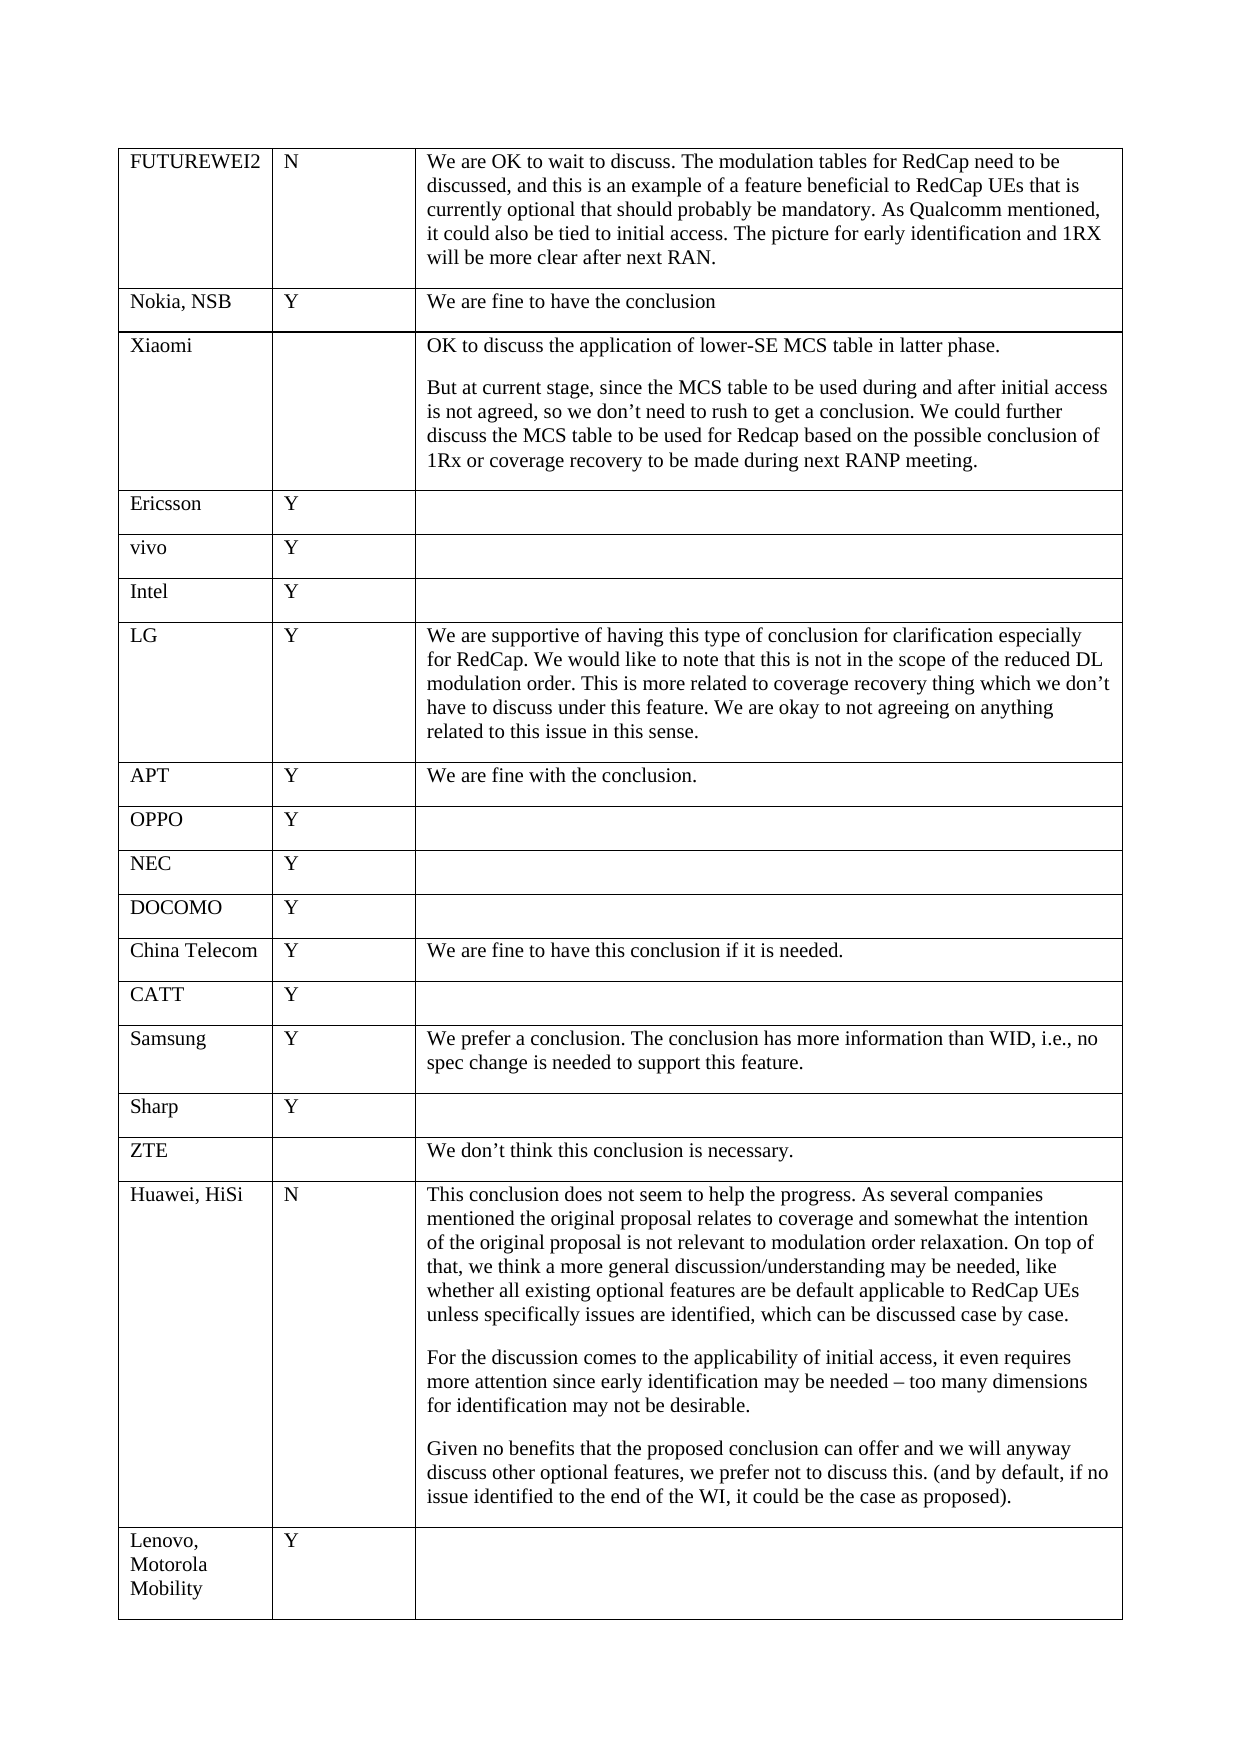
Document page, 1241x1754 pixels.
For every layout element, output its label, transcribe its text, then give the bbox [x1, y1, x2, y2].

table_cell N [273, 149, 415, 288]
table_cell Y [273, 1528, 415, 1619]
table_cell Y [273, 982, 415, 1025]
table_cell [416, 982, 1122, 1025]
table_cell Huawei, HiSi [119, 1182, 272, 1527]
table_cell CATT [119, 982, 272, 1025]
table_cell [416, 579, 1122, 622]
table_cell [416, 1528, 1122, 1619]
table_cell [416, 491, 1122, 534]
table_cell [416, 807, 1122, 850]
table_cell We are fine with the conclusion. [416, 763, 1122, 806]
table_cell Y [273, 763, 415, 806]
table_cell DOCOMO [119, 895, 272, 937]
table_cell We don’t think this conclusion is necessary. [416, 1138, 1122, 1181]
table_cell Y [273, 851, 415, 893]
table_cell [416, 1094, 1122, 1137]
table_cell Y [273, 491, 415, 534]
table_cell [416, 851, 1122, 893]
table_cell Y [273, 289, 415, 331]
table_cell Y [273, 807, 415, 850]
table_cell Ericsson [119, 491, 272, 534]
table_cell Y [273, 579, 415, 622]
table_cell vivo [119, 535, 272, 578]
table_cell NEC [119, 851, 272, 893]
table_cell OK to discuss the application of lower-SE MCS table in latter phase. But at current stage, since the MCS table to be used during and after initial access is not agreed, so we don’t need to rush to get a conclusion. We could further discuss the MCS table to be used for Redcap based on the possible conclusion of 1Rx or coverage recovery to be made during next RANP meeting. [416, 333, 1122, 490]
table_cell LG [119, 623, 272, 762]
table_cell We are OK to wait to discuss. The modulation tables for RedCap need to be discussed, and this is an example of a feature beneficial to RedCap UEs that is currently optional that should probably be mandatory. As Qualcomm mentioned, it could also be tied to initial access. The picture for early identification and 1RX will be more clear after next RAN. [416, 149, 1122, 288]
table_cell Y [273, 1094, 415, 1137]
table_cell [273, 333, 415, 490]
table_cell Samsung [119, 1026, 272, 1093]
table_cell APT [119, 763, 272, 806]
table_cell Nokia, NSB [119, 289, 272, 331]
table_cell [416, 895, 1122, 937]
table_cell OPPO [119, 807, 272, 850]
table_cell Y [273, 939, 415, 981]
table_cell We are fine to have this conclusion if it is needed. [416, 939, 1122, 981]
table_cell Xiaomi [119, 333, 272, 490]
table_cell [416, 535, 1122, 578]
table_cell Y [273, 535, 415, 578]
table_cell Intel [119, 579, 272, 622]
table_cell We prefer a conclusion. The conclusion has more information than WID, i.e., no spec change is needed to support this feature. [416, 1026, 1122, 1093]
table_cell We are fine to have the conclusion [416, 289, 1122, 331]
table_cell Y [273, 895, 415, 937]
table_cell FUTUREWEI2 [119, 149, 272, 288]
table_cell Y [273, 623, 415, 762]
table_cell ZTE [119, 1138, 272, 1181]
table_cell This conclusion does not seem to help the progress. As several companies mentioned the original proposal relates to coverage and somewhat the intention of the original proposal is not relevant to modulation order relaxation. On top of that, we think a more general discussion/understanding may be needed, like whether all existing optional features are be default applicable to RedCap UEs unless specifically issues are identified, which can be discussed case by case. For the discussion comes to the applicability of initial access, it even requires more attention since early identification may be needed – too many dimensions for identification may not be desirable. Given no benefits that the proposed conclusion can offer and we will anyway discuss other optional features, we prefer not to discuss this. (and by default, if no issue identified to the end of the WI, it could be the case as proposed). [416, 1182, 1122, 1527]
table_cell China Telecom [119, 939, 272, 981]
table_cell Lenovo, Motorola Mobility [119, 1528, 272, 1619]
table_cell We are supportive of having this type of conclusion for clarification especially for RedCap. We would like to note that this is not in the scope of the reduced DL modulation order. This is more related to coverage recovery thing which we don’t have to discuss under this feature. We are okay to not agreeing on anything related to this issue in this sense. [416, 623, 1122, 762]
table_cell N [273, 1182, 415, 1527]
table_cell Sharp [119, 1094, 272, 1137]
table_cell [273, 1138, 415, 1181]
table_cell Y [273, 1026, 415, 1093]
